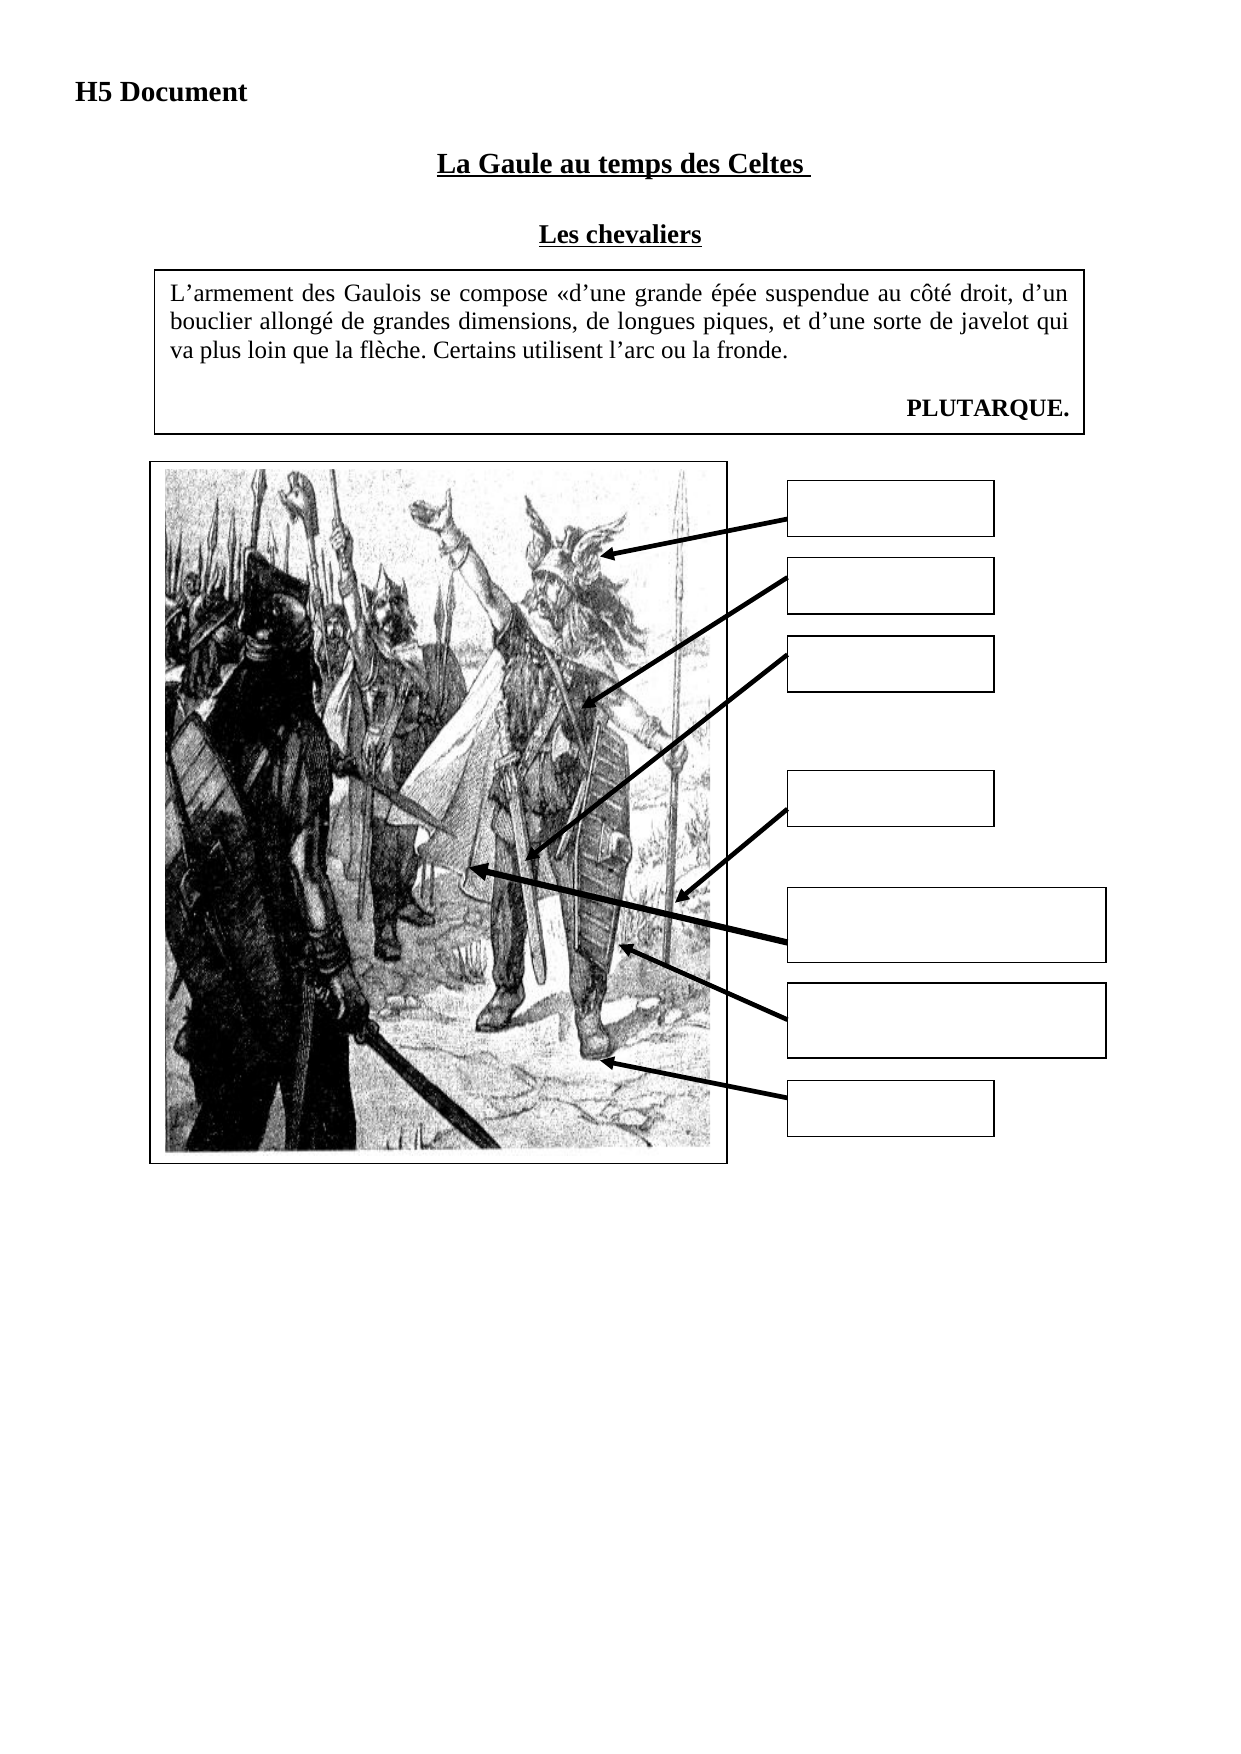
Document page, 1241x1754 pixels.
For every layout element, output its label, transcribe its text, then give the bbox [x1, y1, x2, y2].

text Les chevaliers [75, 218, 1165, 249]
text H5 Document [75, 74, 1165, 107]
text La Gaule au temps des Celtes [75, 146, 1165, 180]
picture [165, 469, 711, 1156]
